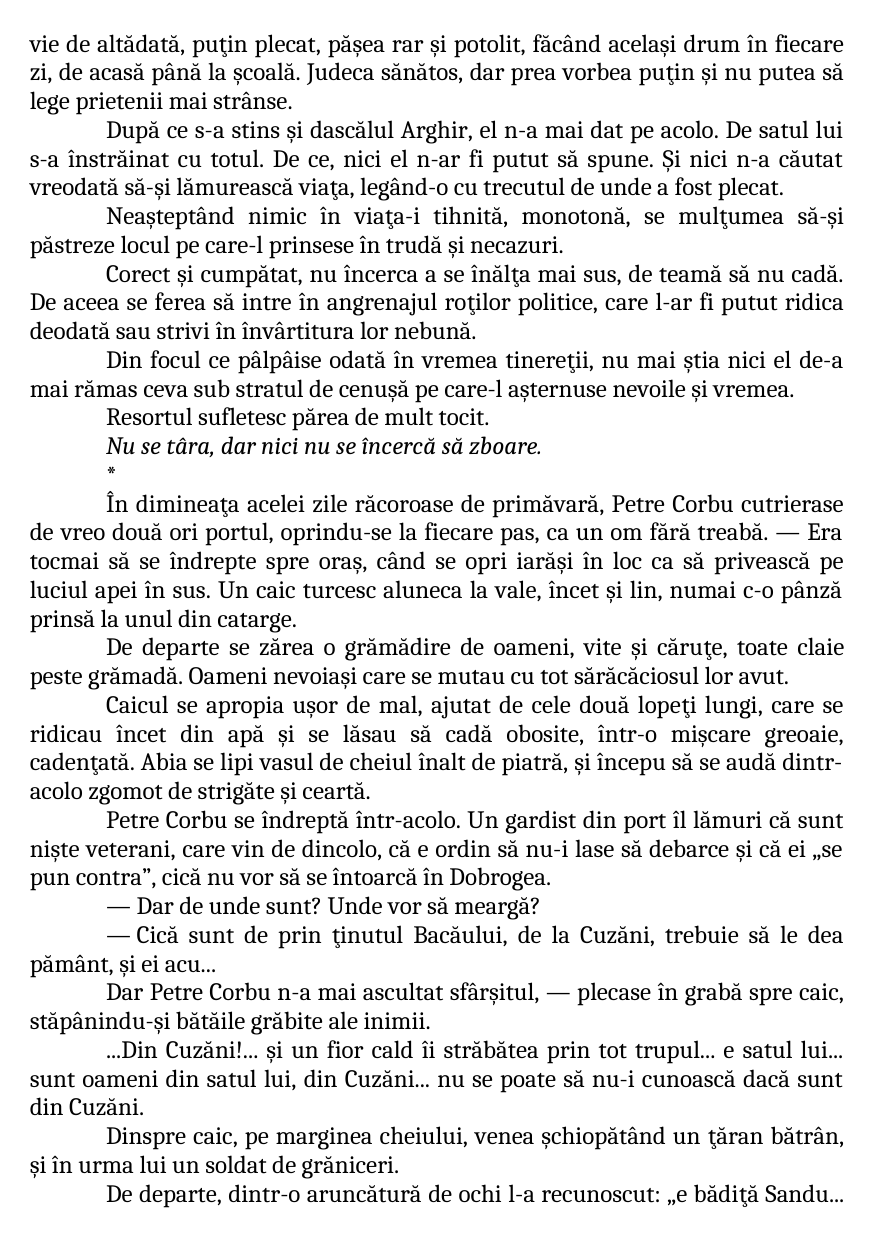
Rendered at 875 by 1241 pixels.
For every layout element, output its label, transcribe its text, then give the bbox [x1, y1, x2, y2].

text Dinspre caic, pe marginea cheiului, venea şchiopătând un ţăran bătrân, şi în urma lui un soldat de grăniceri. [29, 1122, 844, 1179]
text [29, 1179, 844, 1208]
text După ce s-a stins şi dascălul Arghir, el n-a mai dat pe acolo. De satul lui s-a înstrăinat cu totul. De ce, nici el n-ar fi putut să spune. Şi nici n-a căutat vreodată să-şi lămurească viaţa, legând-o cu trecutul de unde a fost plecat. [29, 116, 844, 202]
text Corect şi cumpătat, nu încerca a se înălţa mai sus, de teamă să nu cadă. De aceea se ferea să intre în angrenajul roţilor politice, care l-ar fi putut ridica deodată sau strivi în învârtitura lor nebună. [29, 259, 844, 346]
text În dimineaţa acelei zile răcoroase de primăvară, Petre Corbu cutrierase de vreo două ori portul, oprindu-se la fiecare pas, ca un om fără treabă. — Era tocmai să se îndrepte spre oraş, când se opri iarăşi în loc ca să privească pe luciul apei în sus. Un caic turcesc aluneca la vale, încet şi lin, numai c-o pânză prinsă la unul din catarge. [29, 489, 844, 633]
text * [29, 461, 844, 489]
text Dar Petre Corbu n-a mai ascultat sfârşitul, — plecase în grabă spre caic, stăpânindu-şi bătăile grăbite ale inimii. [29, 978, 844, 1036]
text Nu se târa, dar nici nu se încercă să zboare. [29, 432, 844, 461]
text Din focul ce pâlpâise odată în vremea tinereţii, nu mai ştia nici el de-a mai rămas ceva sub stratul de cenuşă pe care-l aşternuse nevoile şi vremea. [29, 346, 844, 403]
text Petre Corbu se îndreptă într-acolo. Un gardist din port îl lămuri că sunt nişte veterani, care vin de dincolo, că e ordin să nu-i lase să debarce şi că ei „se pun contra”, cică nu vor să se întoarcă în Dobrogea. [29, 806, 844, 892]
text ...Din Cuzăni!... şi un fior cald îi străbătea prin tot trupul... e satul lui... sunt oameni din satul lui, din Cuzăni... nu se poate să nu-i cunoască dacă sunt din Cuzăni. [29, 1036, 844, 1122]
text — Dar de unde sunt? Unde vor să meargă? [29, 892, 844, 921]
text — Cică sunt de prin ţinutul Bacăului, de la Cuzăni, trebuie să le dea pământ, şi ei acu... [29, 921, 844, 978]
text Resortul sufletesc părea de mult tocit. [29, 403, 844, 432]
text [29, 29, 844, 116]
text De departe se zărea o grămădire de oameni, vite şi căruţe, toate claie peste grămadă. Oameni nevoiaşi care se mutau cu tot sărăcăciosul lor avut. [29, 633, 844, 691]
text Caicul se apropia uşor de mal, ajutat de cele două lopeţi lungi, care se ridicau încet din apă şi se lăsau să cadă obosite, într-o mişcare greoaie, cadenţată. Abia se lipi vasul de cheiul înalt de piatră, şi începu să se audă dintr-acolo zgomot de strigăte şi ceartă. [29, 691, 844, 806]
text Neaşteptând nimic în viaţa-i tihnită, monotonă, se mulţumea să-şi păstreze locul pe care-l prinsese în trudă şi necazuri. [29, 202, 844, 259]
